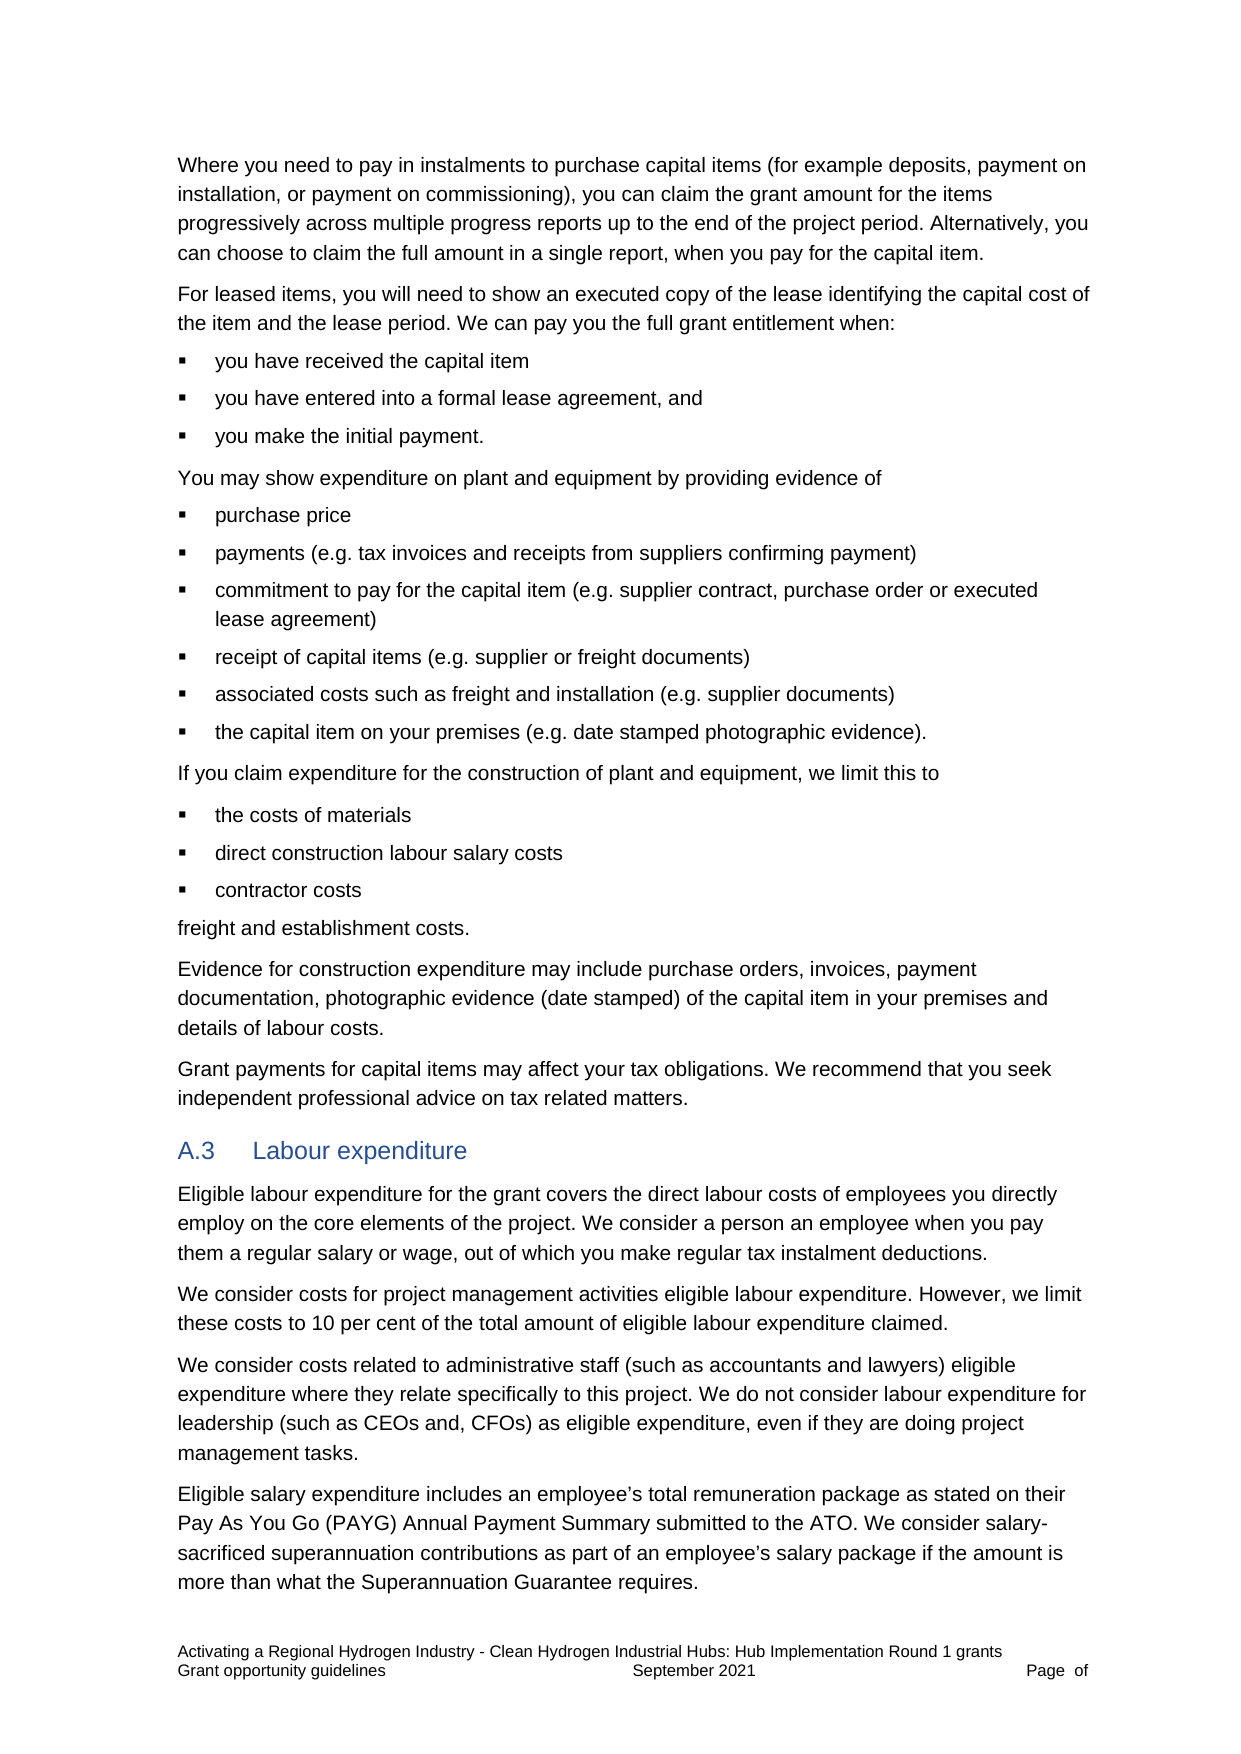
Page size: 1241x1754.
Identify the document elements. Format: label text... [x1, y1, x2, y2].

text Evidence for construction expenditure may include purchase orders, invoices, payment documentation, photographic evidence (date stamped) of the capital item in your premises and details of labour costs. [177, 952, 1092, 1039]
text Where you need to pay in instalments to purchase capital items (for example deposits, payment on installation, or payment on commissioning), you can claim the grant amount for the items progressively across multiple progress reports up to the end of the project period. Alternatively, you can choose to claim the full amount in a single report, when you pay for the capital item. [177, 148, 1092, 264]
list associated costs such as freight and installation (e.g. supplier documents) [177, 677, 1092, 706]
subtitle Labour expenditure [177, 1135, 1092, 1164]
text We consider costs for project management activities eligible labour expenditure. However, we limit these costs to 10 per cent of the total amount of eligible labour expenditure claimed. [177, 1277, 1092, 1335]
list contractor costs [177, 873, 1092, 902]
text Grant payments for capital items may affect your tax obligations. We recommend that you seek independent professional advice on tax related matters. [177, 1052, 1092, 1110]
list direct construction labour salary costs [177, 835, 1092, 864]
text For leased items, you will need to show an executed copy of the lease identifying the capital cost of the item and the lease period. We can pay you the full grant entitlement when: [177, 277, 1092, 335]
list payments (e.g. tax invoices and receipts from suppliers confirming payment) [177, 535, 1092, 564]
text Eligible labour expenditure for the grant covers the direct labour costs of employees you directly employ on the core elements of the project. We consider a person an employee when you pay them a regular salary or wage, out of which you make regular tax instalment deductions. [177, 1177, 1092, 1264]
list the capital item on your premises (e.g. date stamped photographic evidence). [177, 714, 1092, 743]
text We consider costs related to administrative staff (such as accountants and lawyers) eligible expenditure where they relate specifically to this project. We do not consider labour expenditure for leadership (such as CEOs and, CFOs) as eligible expenditure, even if they are doing project management tasks. [177, 1348, 1092, 1464]
list purchase price [177, 498, 1092, 527]
text If you claim expenditure for the construction of plant and equipment, we limit this to [177, 756, 1092, 785]
list receipt of capital items (e.g. supplier or freight documents) [177, 639, 1092, 668]
list the costs of materials [177, 798, 1092, 827]
list you have received the capital item [177, 343, 1092, 373]
text Eligible salary expenditure includes an employee’s total remuneration package as stated on their Pay As You Go (PAYG) Annual Payment Summary submitted to the ATO. We consider salary-sacrificed superannuation contributions as part of an employee’s salary package if the amount is more than what the Superannuation Guarantee requires. [177, 1477, 1092, 1593]
list freight and establishment costs. [177, 910, 1092, 939]
list commitment to pay for the capital item (e.g. supplier contract, purchase order or executed lease agreement) [177, 573, 1092, 631]
text You may show expenditure on plant and equipment by providing evidence of [177, 460, 1092, 489]
list you make the initial payment. [177, 418, 1092, 448]
list you have entered into a formal lease agreement, and [177, 381, 1092, 410]
